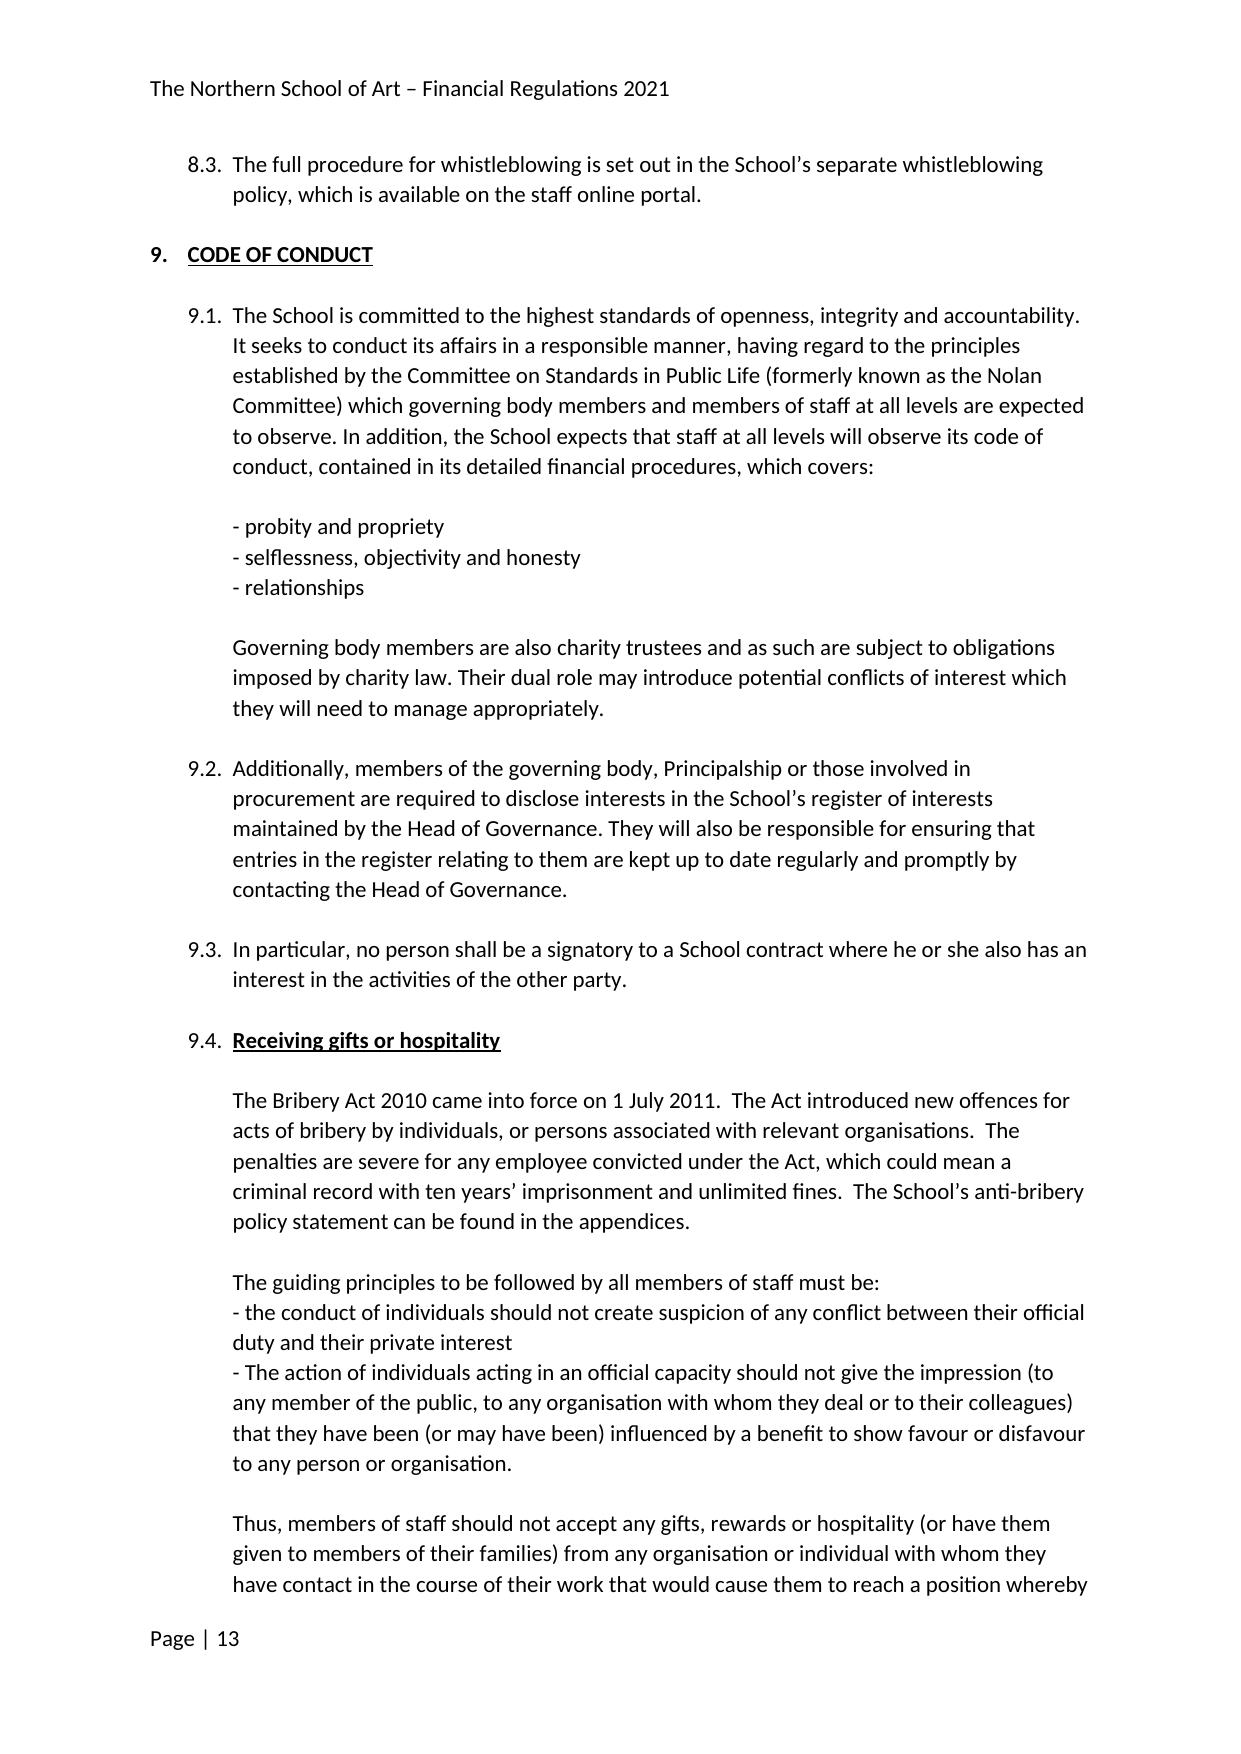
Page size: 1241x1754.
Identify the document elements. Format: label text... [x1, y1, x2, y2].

list CODE OF CONDUCT [150, 241, 1090, 299]
list The full procedure for whistleblowing is set out in the School’s separate whistleblowing policy, which is available on the staff online portal. [187, 150, 1090, 238]
list The School is committed to the highest standards of openness, integrity and accountability. It seeks to conduct its affairs in a responsible manner, having regard to the principles established by the Committee on Standards in Public Life (formerly known as the Nolan Committee) which governing body members and members of staff at all levels are expected to observe. In addition, the School expects that staff at all levels will observe its code of conduct, contained in its detailed financial procedures, which covers: - probity and propriety - selflessness, objectivity and honesty - relationships Governing body members are also charity trustees and as such are subject to obligations imposed by charity law. Their dual role may introduce potential conflicts of interest which they will need to manage appropriately. [187, 301, 1090, 752]
list In particular, no person shall be a signatory to a School contract where he or she also has an interest in the activities of the other party. [187, 935, 1090, 1024]
list Additionally, members of the governing body, Principalship or those involved in procurement are required to disclose interests in the School’s register of interests maintained by the Head of Governance. They will also be responsible for ensuring that entries in the register relating to them are kept up to date regularly and promptly by contacting the Head of Governance. [187, 754, 1090, 933]
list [187, 1026, 1090, 1598]
